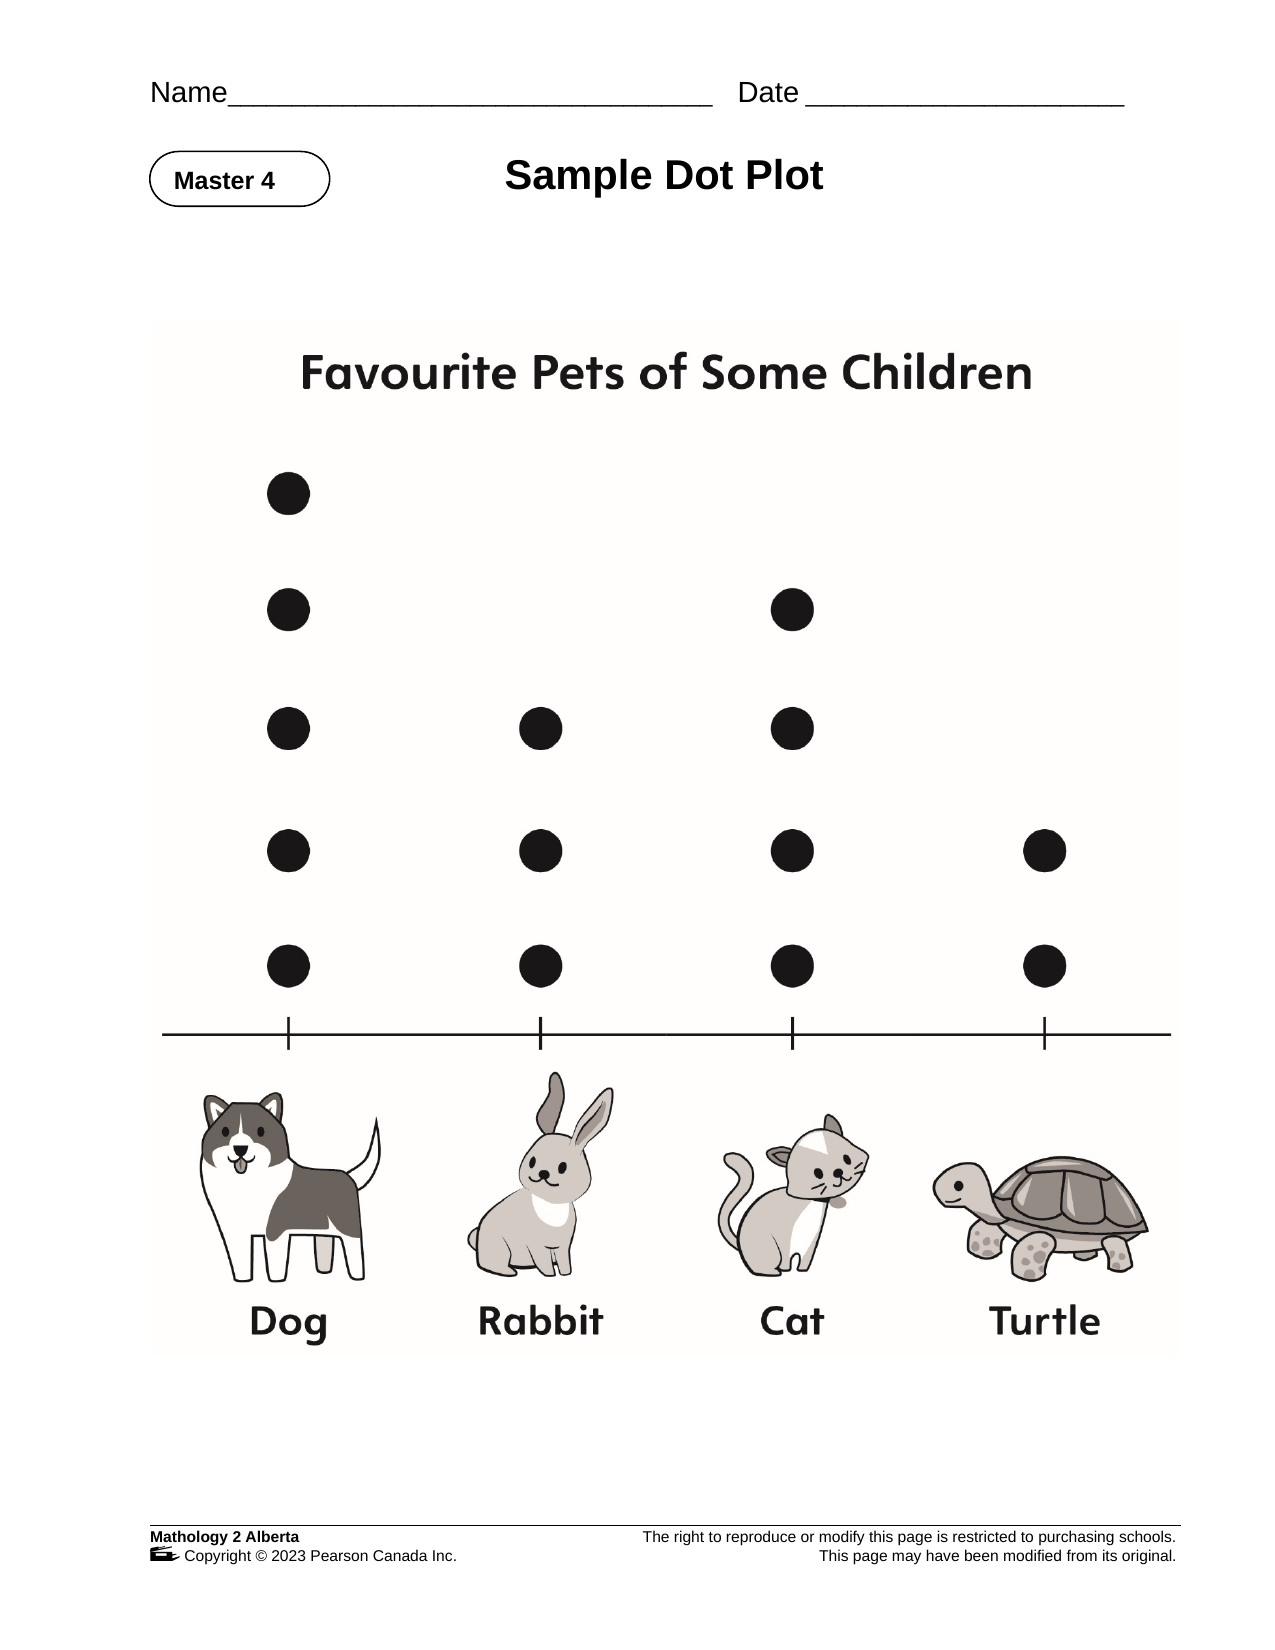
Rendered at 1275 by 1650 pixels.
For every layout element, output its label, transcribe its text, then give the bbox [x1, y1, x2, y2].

picture [150, 1546, 180, 1561]
text Sample Dot Plot [306, 150, 1181, 198]
picture [150, 321, 1181, 1356]
